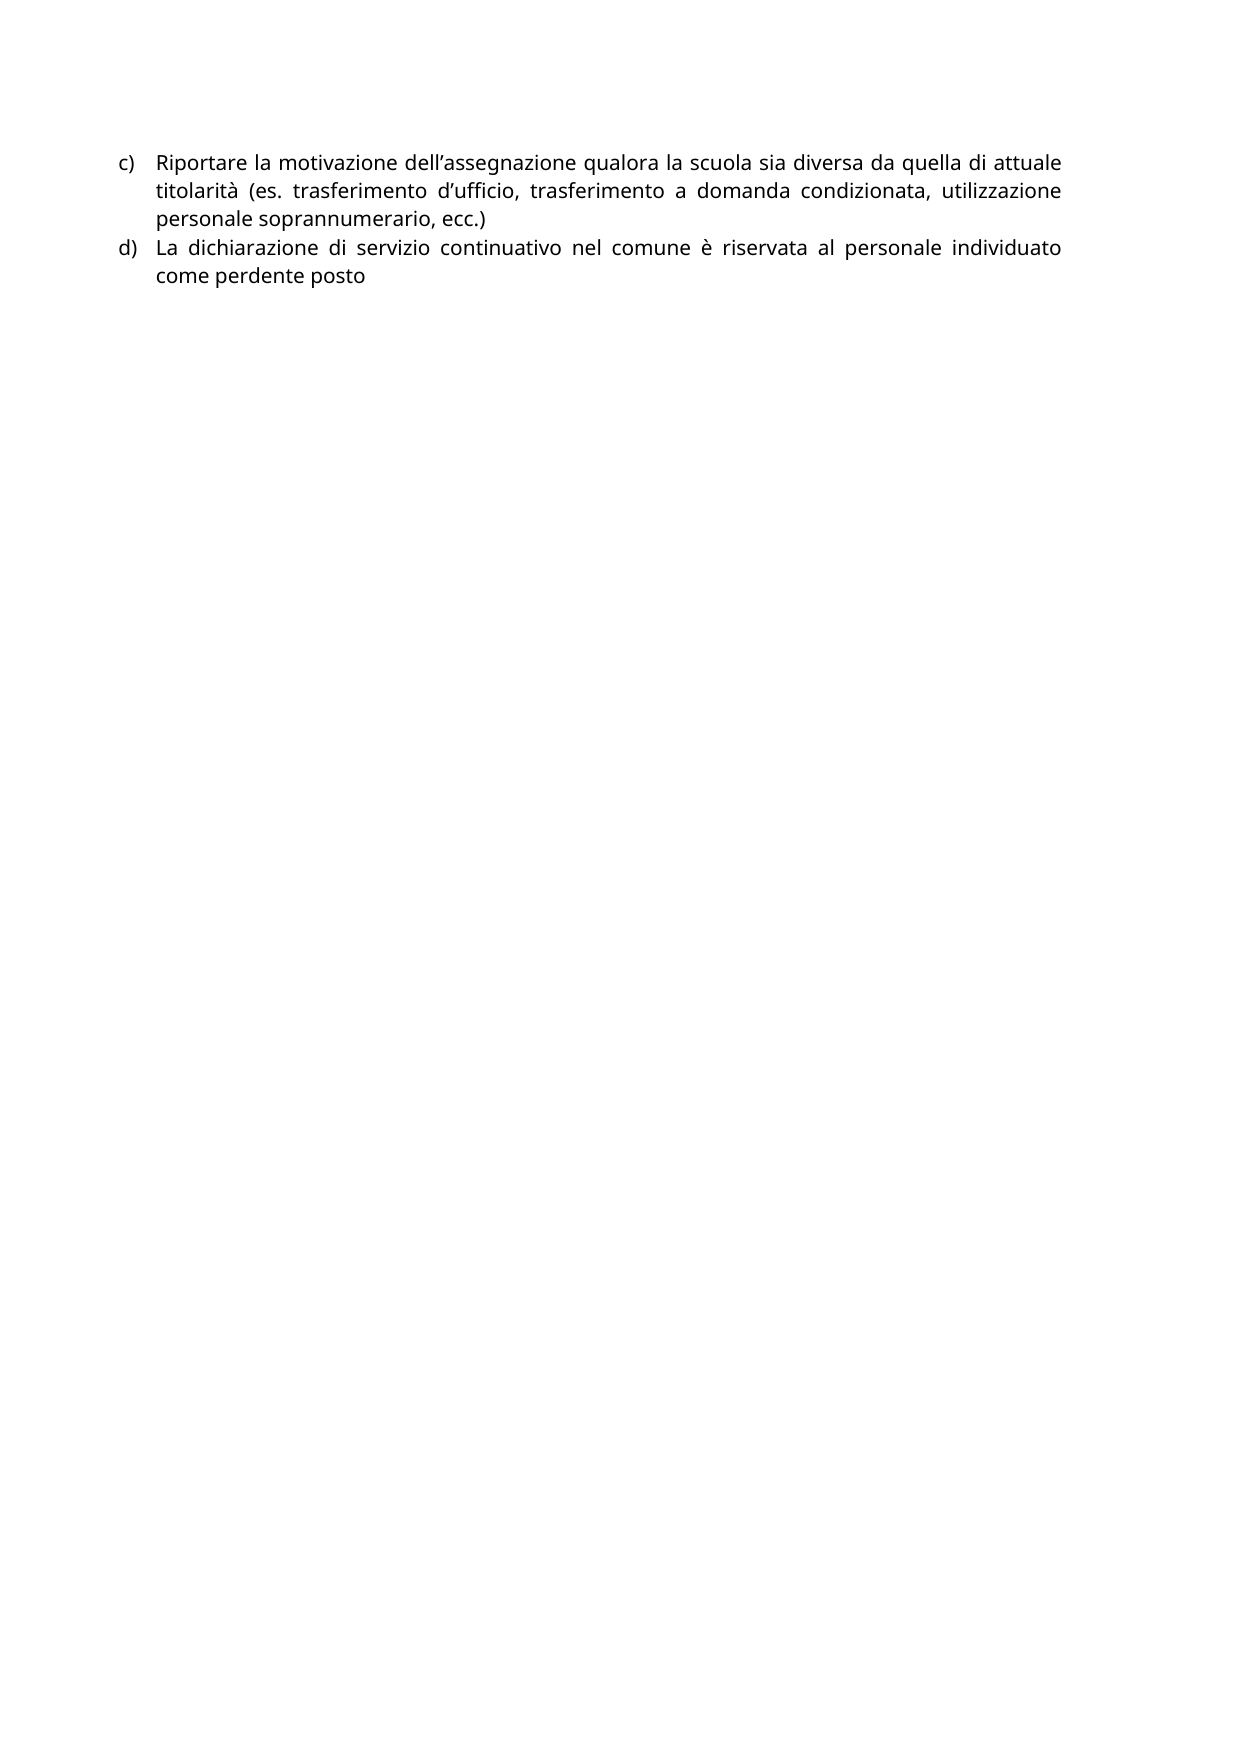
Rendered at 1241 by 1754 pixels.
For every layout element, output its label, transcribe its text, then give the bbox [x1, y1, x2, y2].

list Riportare la motivazione dell’assegnazione qualora la scuola sia diversa da quella di attuale titolarità (es. trasferimento d’ufficio, trasferimento a domanda condizionata, utilizzazione personale soprannumerario, ecc.) [118, 148, 1063, 233]
list La dichiarazione di servizio continuativo nel comune è riservata al personale individuato come perdente posto [118, 233, 1063, 290]
